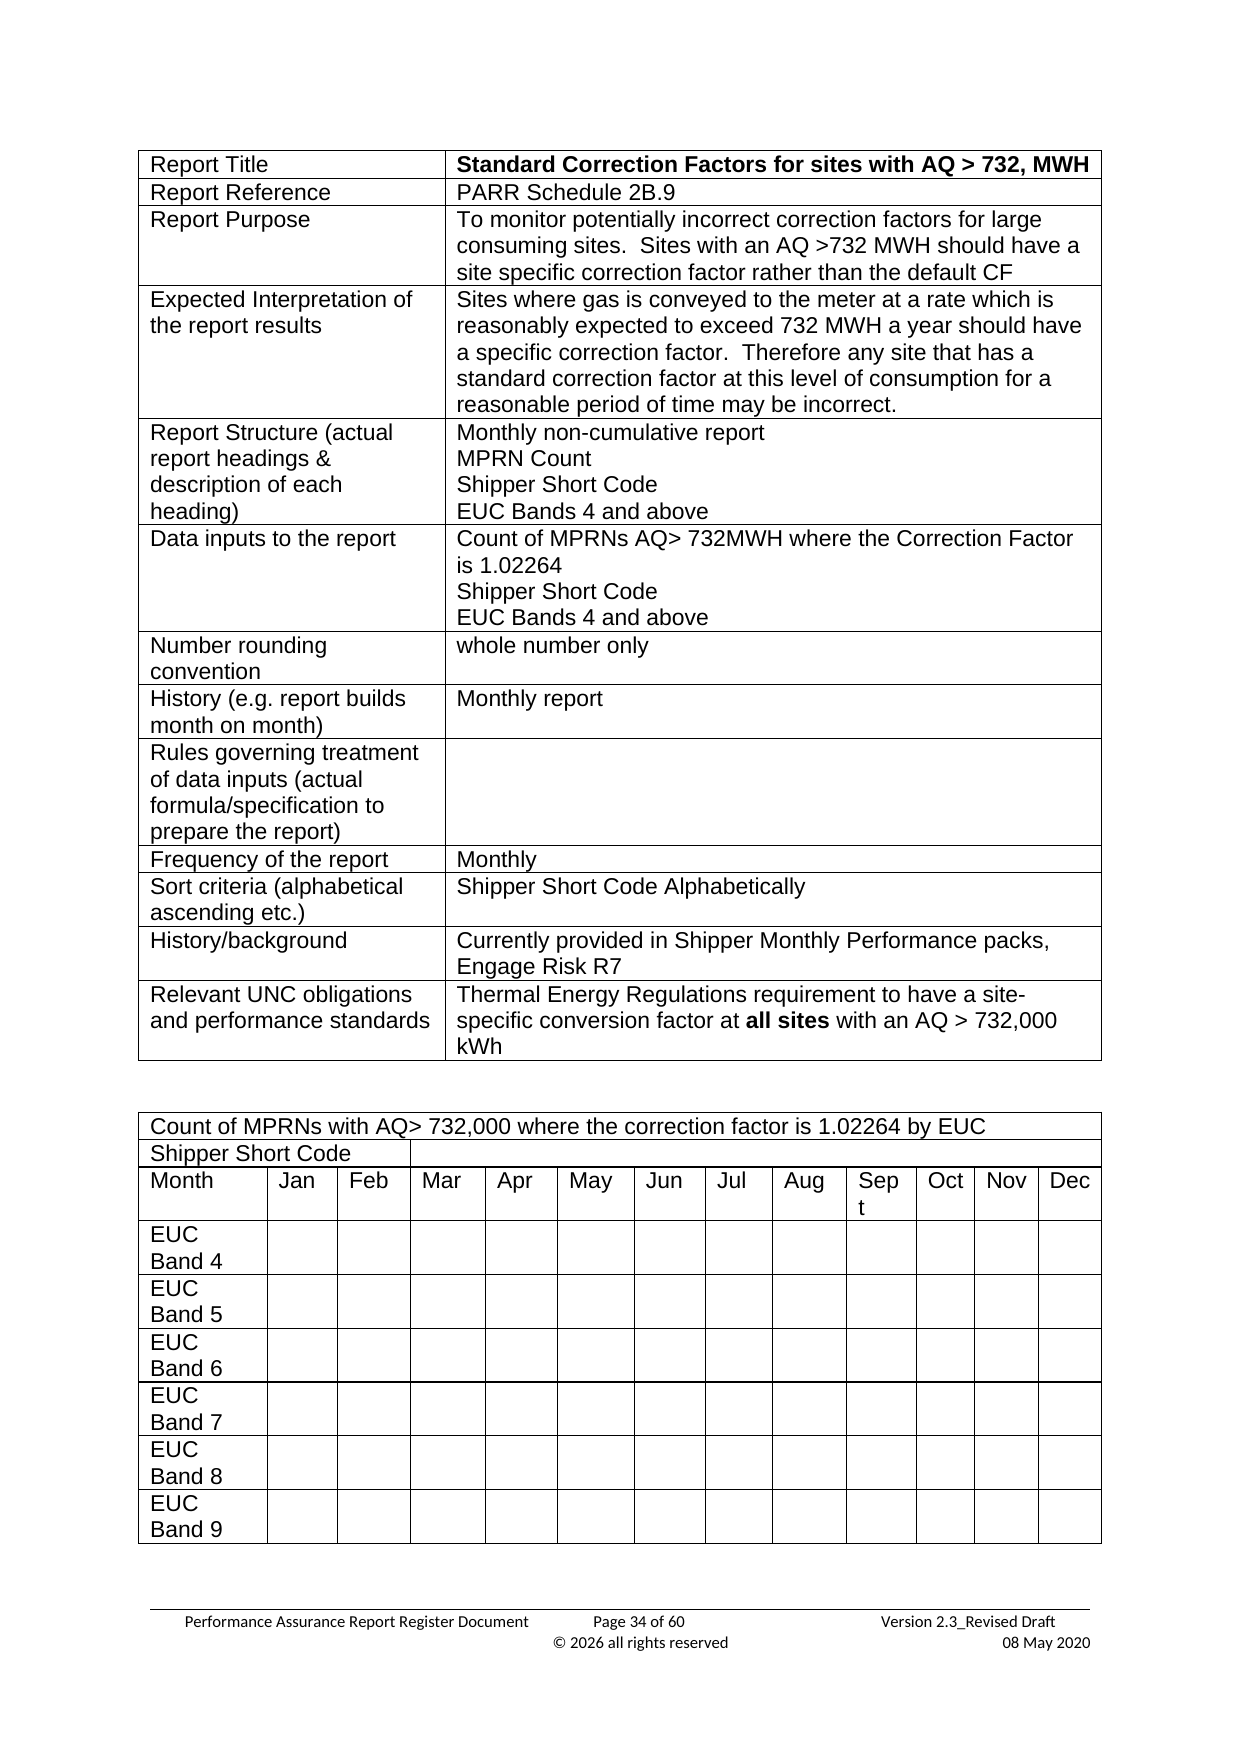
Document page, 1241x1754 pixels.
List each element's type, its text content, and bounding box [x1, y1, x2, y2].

table_cell Thermal Energy Regulations requirement to have a site-specific conversion factor at all sites with an AQ > 732,000 kWh [446, 981, 1101, 1059]
table_cell whole number only [446, 632, 1101, 684]
table_cell EUC Band 5 [139, 1275, 267, 1328]
table_cell [773, 1221, 846, 1274]
table_cell Sept [847, 1168, 916, 1220]
table_cell [268, 1329, 337, 1381]
table_cell [1039, 1490, 1101, 1543]
table_cell [268, 1275, 337, 1328]
table_cell [847, 1221, 916, 1274]
table_cell [635, 1221, 705, 1274]
table_cell Apr [486, 1168, 557, 1220]
table_cell [847, 1275, 916, 1328]
table_cell Monthly non-cumulative report MPRN Count Shipper Short Code EUC Bands 4 and above [446, 419, 1101, 524]
table_cell [558, 1221, 634, 1274]
table_cell [706, 1383, 772, 1435]
table_cell [706, 1221, 772, 1274]
table_cell Monthly report [446, 685, 1101, 738]
table_cell Rules governing treatment of data inputs (actual formula/specification to prepare the report) [139, 739, 445, 844]
table_cell [847, 1383, 916, 1435]
table_cell [773, 1275, 846, 1328]
table_cell [635, 1275, 705, 1328]
table_cell Mar [411, 1168, 485, 1220]
table_cell History (e.g. report builds month on month) [139, 685, 445, 738]
table_cell [975, 1436, 1038, 1489]
table_cell To monitor potentially incorrect correction factors for large consuming sites. Sites with an AQ >732 MWH should have a site specific correction factor rather than the default CF [446, 206, 1101, 285]
table_cell [411, 1329, 485, 1381]
table_cell [446, 739, 1101, 844]
table_cell [847, 1436, 916, 1489]
table_cell [975, 1329, 1038, 1381]
table_cell [411, 1221, 485, 1274]
table_cell [635, 1490, 705, 1543]
table_header Count of MPRNs with AQ> 732,000 where the correction factor is 1.02264 by EUC [139, 1113, 1101, 1139]
table_cell [268, 1383, 337, 1435]
table_cell Feb [338, 1168, 410, 1220]
table_cell [847, 1490, 916, 1543]
table_cell [706, 1490, 772, 1543]
table_cell [411, 1140, 1101, 1166]
table_cell [268, 1490, 337, 1543]
table_cell [706, 1275, 772, 1328]
table_cell [558, 1329, 634, 1381]
table_cell Data inputs to the report [139, 525, 445, 631]
table_cell Report Purpose [139, 206, 445, 285]
table_cell May [558, 1168, 634, 1220]
table_cell [635, 1436, 705, 1489]
table_cell Jan [268, 1168, 337, 1220]
table_cell EUC Band 7 [139, 1383, 267, 1435]
table_cell Dec [1039, 1168, 1101, 1220]
table_cell EUC Band 6 [139, 1329, 267, 1381]
table_cell [338, 1221, 410, 1274]
table_cell [706, 1329, 772, 1381]
table_cell Jun [635, 1168, 705, 1220]
table_cell Month [139, 1168, 267, 1220]
table_cell Report Structure (actual report headings & description of each heading) [139, 419, 445, 524]
table_cell Frequency of the report [139, 846, 445, 872]
table_cell PARR Schedule 2B.9 [446, 179, 1101, 205]
table_cell [773, 1329, 846, 1381]
table_cell Monthly [446, 846, 1101, 872]
table_cell [338, 1436, 410, 1489]
table_cell [706, 1436, 772, 1489]
table_cell [975, 1490, 1038, 1543]
table_cell [975, 1221, 1038, 1274]
table_cell Currently provided in Shipper Monthly Performance packs, Engage Risk R7 [446, 927, 1101, 979]
table_cell Shipper Short Code Alphabetically [446, 873, 1101, 926]
table_cell [635, 1329, 705, 1381]
table_cell [917, 1329, 974, 1381]
table_cell [411, 1490, 485, 1543]
table_cell [917, 1221, 974, 1274]
table_cell [917, 1275, 974, 1328]
table_cell [411, 1275, 485, 1328]
table_cell Relevant UNC obligations and performance standards [139, 981, 445, 1059]
table_cell [773, 1490, 846, 1543]
table_cell EUC Band 4 [139, 1221, 267, 1274]
table_cell [268, 1221, 337, 1274]
table_cell [486, 1436, 557, 1489]
table_cell [1039, 1329, 1101, 1381]
table_cell [1039, 1221, 1101, 1274]
table_cell [338, 1383, 410, 1435]
table_cell [558, 1383, 634, 1435]
table_cell Expected Interpretation of the report results [139, 286, 445, 418]
table_cell [975, 1275, 1038, 1328]
table_cell [486, 1329, 557, 1381]
table_cell [486, 1490, 557, 1543]
table_cell Jul [706, 1168, 772, 1220]
table_header Standard Correction Factors for sites with AQ > 732, MWH [446, 151, 1101, 177]
table_cell [917, 1383, 974, 1435]
table_cell [338, 1329, 410, 1381]
table_cell Aug [773, 1168, 846, 1220]
table_cell Shipper Short Code [139, 1140, 410, 1166]
table_cell [1039, 1383, 1101, 1435]
table_cell Sites where gas is conveyed to the meter at a rate which is reasonably expected to exceed 732 MWH a year should have a specific correction factor. Therefore any site that has a standard correction factor at this level of consumption for a reasonable period of time may be incorrect. [446, 286, 1101, 418]
table_cell [847, 1329, 916, 1381]
table_cell Report Reference [139, 179, 445, 205]
table_cell [917, 1490, 974, 1543]
table_cell [558, 1490, 634, 1543]
table_cell [338, 1275, 410, 1328]
table_cell [411, 1436, 485, 1489]
table_cell EUC Band 9 [139, 1490, 267, 1543]
table_cell [635, 1383, 705, 1435]
table_cell [268, 1436, 337, 1489]
table_cell [773, 1436, 846, 1489]
table_cell Number rounding convention [139, 632, 445, 684]
table_cell [486, 1275, 557, 1328]
table_cell [411, 1383, 485, 1435]
table_cell [486, 1383, 557, 1435]
table_cell [975, 1383, 1038, 1435]
table_cell [486, 1221, 557, 1274]
table_cell Count of MPRNs AQ> 732MWH where the Correction Factor is 1.02264 Shipper Short Code EUC Bands 4 and above [446, 525, 1101, 631]
table_cell Sort criteria (alphabetical ascending etc.) [139, 873, 445, 926]
table_header Report Title [139, 151, 445, 177]
table_cell [1039, 1436, 1101, 1489]
table_cell [917, 1436, 974, 1489]
table_cell Oct [917, 1168, 974, 1220]
table_cell [1039, 1275, 1101, 1328]
table_cell [558, 1275, 634, 1328]
table_cell [338, 1490, 410, 1543]
table_cell EUC Band 8 [139, 1436, 267, 1489]
table_cell History/background [139, 927, 445, 979]
table_cell [773, 1383, 846, 1435]
table_cell Nov [975, 1168, 1038, 1220]
table_cell [558, 1436, 634, 1489]
